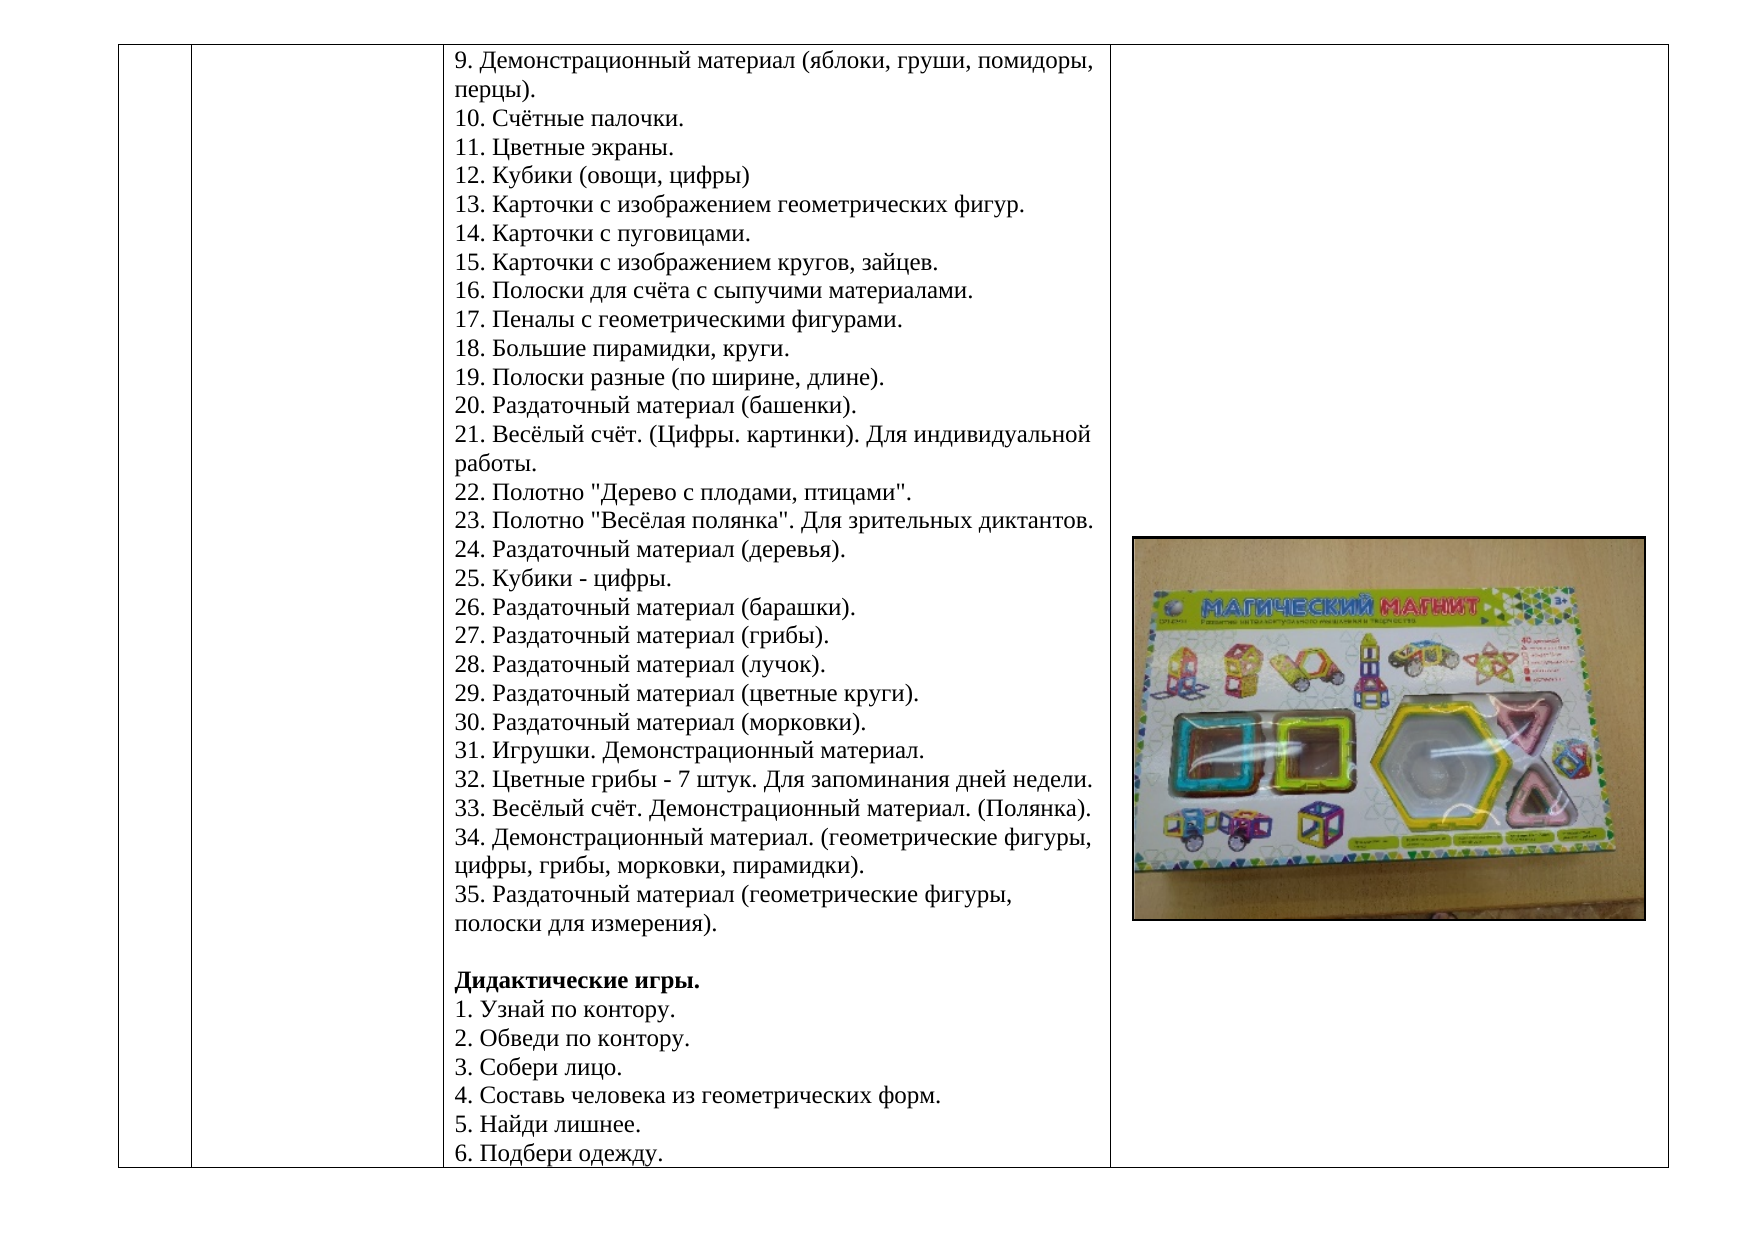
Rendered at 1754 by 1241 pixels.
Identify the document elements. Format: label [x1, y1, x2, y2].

table_cell [119, 45, 191, 1167]
table_cell [444, 45, 1110, 1167]
picture [1134, 539, 1644, 919]
table_cell [192, 45, 443, 1167]
table_cell [1111, 45, 1668, 1167]
